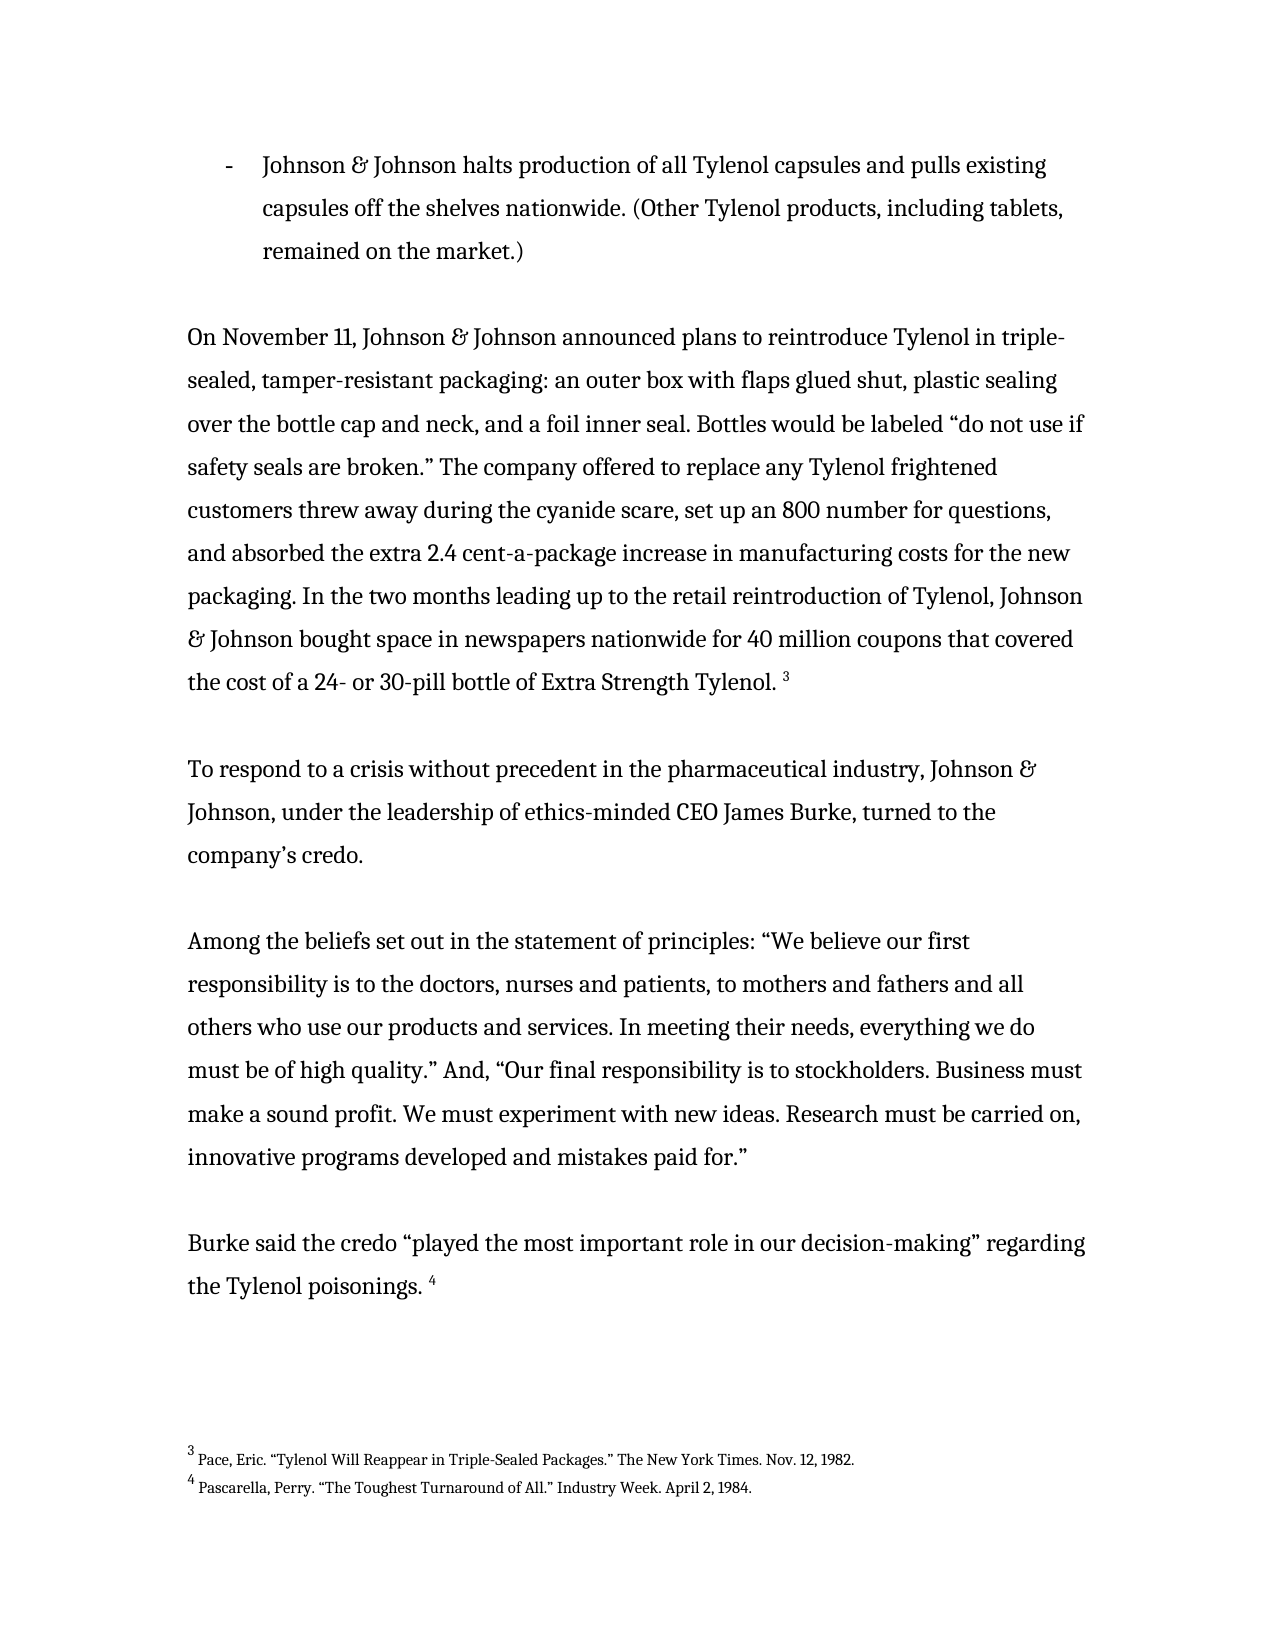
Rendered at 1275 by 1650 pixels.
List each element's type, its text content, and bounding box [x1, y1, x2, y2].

text On November 11, Johnson & Johnson announced plans to reintroduce Tylenol in triple-sealed, tamper-resistant packaging: an outer box with flaps glued shut, plastic sealing over the bottle cap and neck, and a foil inner seal. Bottles would be labeled “do not use if safety seals are broken.” The company offered to replace any Tylenol frightened customers threw away during the cyanide scare, set up an 800 number for questions, and absorbed the extra 2.4 cent-a-package increase in manufacturing costs for the new packaging. In the two months leading up to the retail reintroduction of Tylenol, Johnson & Johnson bought space in newspapers nationwide for 40 million coupons that covered the cost of a 24- or 30-pill bottle of Extra Strength Tylenol. [187, 323, 1087, 697]
text Burke said the credo “played the most important role in our decision-making” regarding the Tylenol poisonings. [187, 1229, 1087, 1301]
list Johnson & Johnson halts production of all Tylenol capsules and pulls existing capsules off the shelves nationwide. (Other Tylenol products, including tablets, remained on the market.) [225, 150, 1087, 266]
text Among the beliefs set out in the statement of principles: “We believe our first responsibility is to the doctors, nurses and patients, to mothers and fathers and all others who use our products and services. In meeting their needs, everything we do must be of high quality.” And, “Our final responsibility is to stockholders. Business must make a sound profit. We must experiment with new ideas. Research must be carried on, innovative programs developed and mistakes paid for.” [187, 927, 1087, 1171]
text To respond to a crisis without precedent in the pharmaceutical industry, Johnson & Johnson, under the leadership of ethics-minded CEO James Burke, turned to the company’s credo. [187, 754, 1087, 869]
